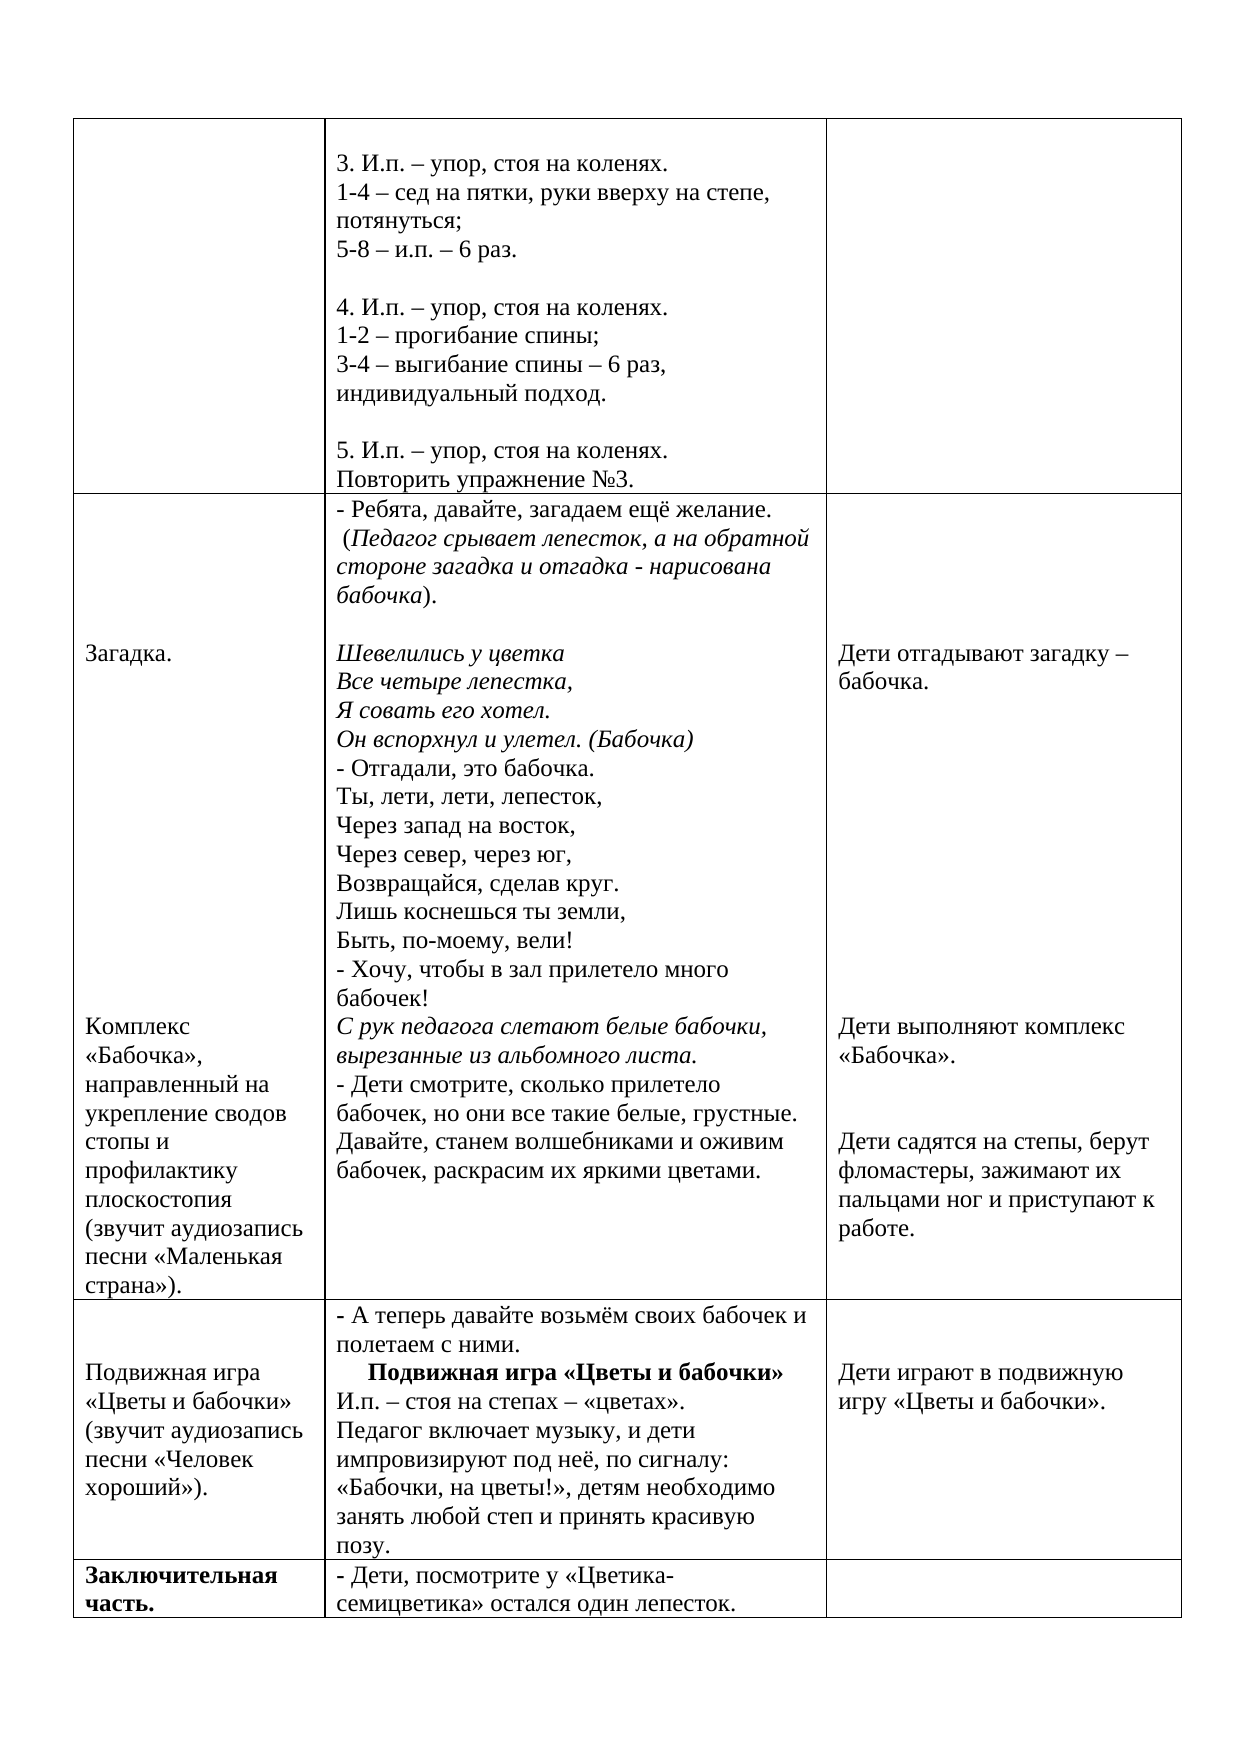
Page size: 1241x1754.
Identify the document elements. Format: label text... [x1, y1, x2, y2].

table_cell Дети играют в подвижную игру «Цветы и бабочки». [827, 1300, 1181, 1559]
table_cell - Ребята, давайте, загадаем ещё желание. (Педагог срывает лепесток, а на обратной стороне загадка и отгадка - нарисована бабочка). Шевелились у цветка Все четыре лепестка, Я совать его хотел. Он вспорхнул и улетел. (Бабочка) - Отгадали, это бабочка. Ты, лети, лети, лепесток, Через запад на восток, Через север, через юг, Возвращайся, сделав круг. Лишь коснешься ты земли, Быть, по-моему, вели! - Хочу, чтобы в зал прилетело много бабочек! С рук педагога слетают белые бабочки, вырезанные из альбомного листа. - Дети смотрите, сколько прилетело бабочек, но они все такие белые, грустные. Давайте, станем волшебниками и оживим бабочек, раскрасим их яркими цветами. [326, 494, 826, 1299]
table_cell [827, 1560, 1181, 1617]
table_cell Дети отгадывают загадку – бабочка. Дети выполняют комплекс «Бабочка». Дети садятся на степы, берут фломастеры, зажимают их пальцами ног и приступают к работе. [827, 494, 1181, 1299]
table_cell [827, 119, 1181, 493]
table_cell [74, 1560, 324, 1617]
table_cell Загадка. Комплекс «Бабочка», направленный на укрепление сводов стопы и профилактику плоскостопия (звучит аудиозапись песни «Маленькая страна»). [74, 494, 324, 1299]
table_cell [326, 119, 826, 493]
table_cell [74, 119, 324, 493]
table_cell Подвижная игра «Цветы и бабочки» (звучит аудиозапись песни «Человек хороший»). [74, 1300, 324, 1559]
table_cell - А теперь давайте возьмём своих бабочек и полетаем с ними. Подвижная игра «Цветы и бабочки» И.п. – стоя на степах – «цветах». Педагог включает музыку, и дети импровизируют под неё, по сигналу: «Бабочки, на цветы!», детям необходимо занять любой степ и принять красивую позу. [326, 1300, 826, 1559]
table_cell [326, 1560, 826, 1617]
